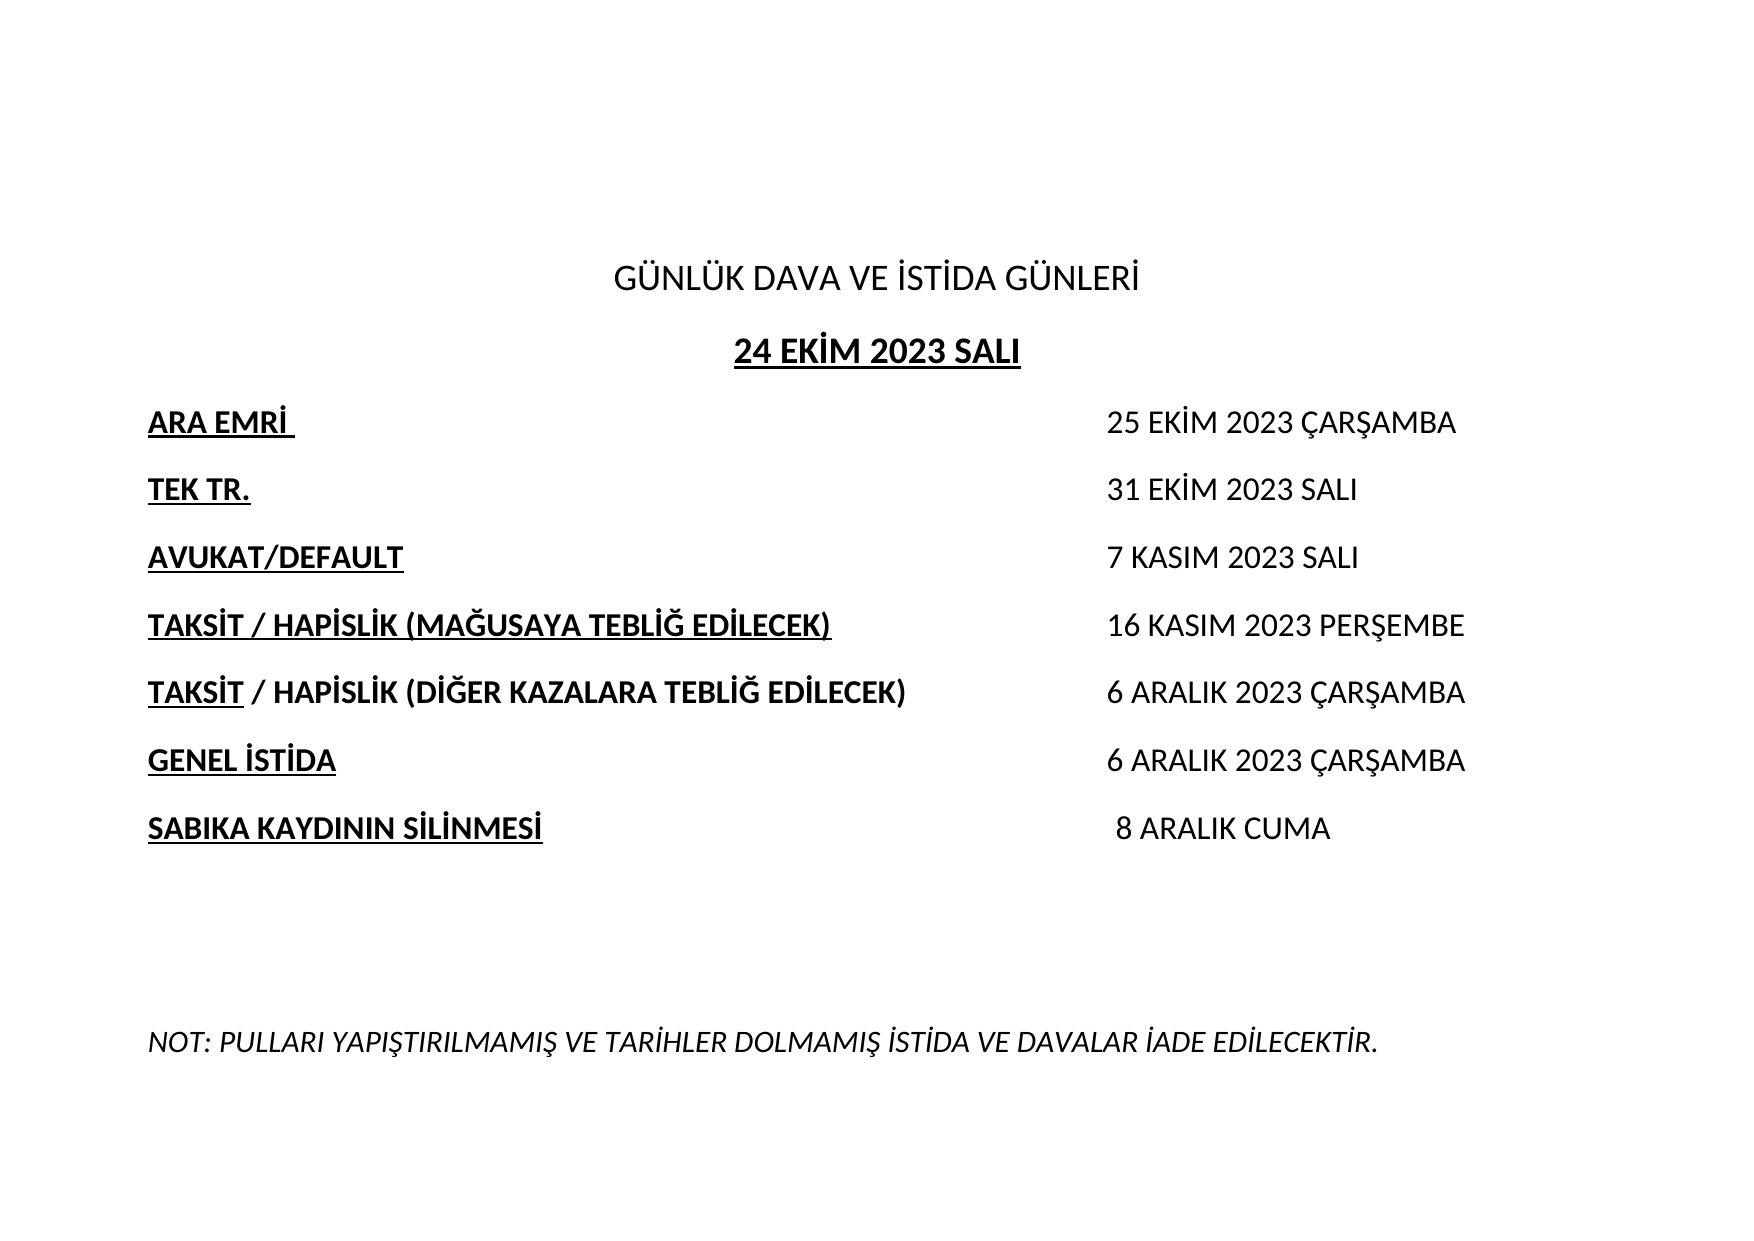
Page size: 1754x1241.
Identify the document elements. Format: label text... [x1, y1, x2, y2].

text GENEL İSTİDA 6 ARALIK 2023 ÇARŞAMBA [148, 739, 1606, 779]
text GÜNLÜK DAVA VE İSTİDA GÜNLERİ [148, 254, 1606, 299]
text NOT: PULLARI YAPIŞTIRILMAMIŞ VE TARİHLER DOLMAMIŞ İSTİDA VE DAVALAR İADE EDİLECEKTİR. [148, 1022, 1606, 1060]
text 24 EKİM 2023 SALI [148, 327, 1606, 373]
text TEK TR. 31 EKİM 2023 SALI [148, 468, 1606, 509]
text SABIKA KAYDININ SİLİNMESİ 8 ARALIK CUMA [148, 807, 1606, 848]
text ARA EMRİ 25 EKİM 2023 ÇARŞAMBA [148, 401, 1606, 441]
text TAKSİT / HAPİSLİK (MAĞUSAYA TEBLİĞ EDİLECEK) 16 KASIM 2023 PERŞEMBE [148, 603, 1606, 644]
text TAKSİT / HAPİSLİK (DİĞER KAZALARA TEBLİĞ EDİLECEK) 6 ARALIK 2023 ÇARŞAMBA [148, 671, 1606, 712]
text AVUKAT/DEFAULT 7 KASIM 2023 SALI [148, 536, 1606, 577]
